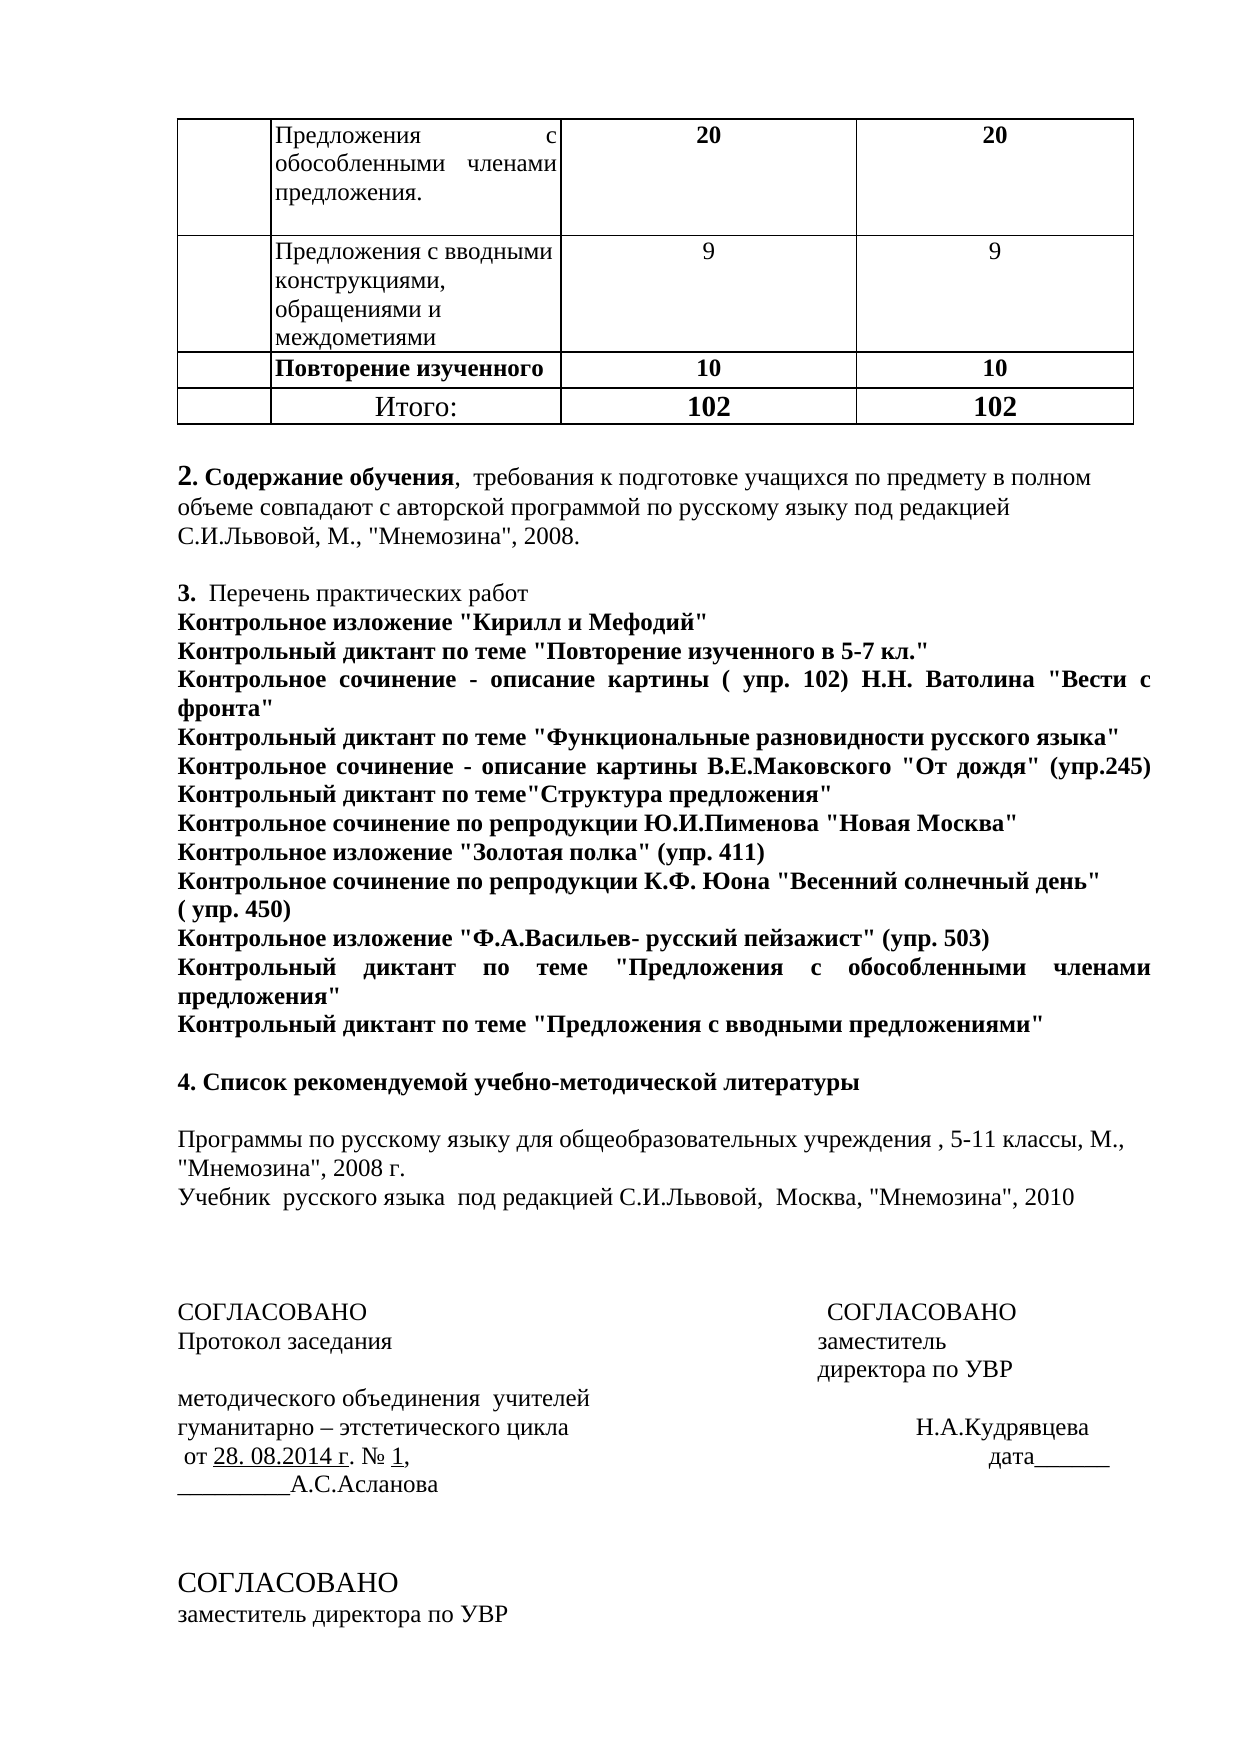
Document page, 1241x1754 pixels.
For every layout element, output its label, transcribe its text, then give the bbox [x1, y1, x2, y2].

text Контрольный диктант по теме "Предложения с обособленными членами предложения" [177, 952, 1152, 1009]
text 4. Список рекомендуемой учебно-методической литературы [177, 1067, 1152, 1096]
text директора по УВР [177, 1354, 1152, 1383]
table_cell 9 [857, 236, 1133, 351]
text Контрольное сочинение - описание картины ( упр. 102) Н.Н. Ватолина "Вести с фронта" [177, 664, 1152, 722]
text Контрольное сочинение - описание картины В.Е.Маковского "От дождя" (упр.245) Контрольный диктант по теме"Структура предложения" [177, 751, 1152, 808]
text заместитель директора по УВР [177, 1599, 1152, 1628]
text Программы по русскому языку для общеобразовательных учреждения , 5-11 классы, М., "Мнемозина", 2008 г. [177, 1124, 1152, 1182]
table_cell 20 [562, 120, 856, 235]
text Контрольное изложение "Золотая полка" (упр. 411) [177, 837, 1152, 866]
text Контрольный диктант по теме "Функциональные разновидности русского языка" [177, 722, 1152, 751]
text от 28. 08.2014 г. № 1, дата______ [177, 1441, 1152, 1469]
text Протокол заседания заместитель [177, 1326, 1152, 1354]
table_cell 9 [562, 236, 856, 351]
text Согласовано [177, 1565, 1152, 1599]
text Контрольное сочинение по репродукции К.Ф. Юона "Весенний солнечный день" [177, 866, 1152, 894]
text 2. Содержание обучения, требования к подготовке учащихся по предмету в полном объеме совпадают с авторской программой по русскому языку под редакцией С.И.Львовой, М., "Мнемозина", 2008. [177, 458, 1152, 549]
text _________А.С.Асланова [177, 1469, 1152, 1498]
table_cell 20 [857, 120, 1133, 235]
text Контрольное изложение "Ф.А.Васильев- русский пейзажист" (упр. 503) [177, 923, 1152, 952]
table_cell [178, 120, 270, 235]
table_cell [178, 236, 270, 351]
text Контрольное изложение "Кирилл и Мефодий" [177, 607, 1152, 636]
table_cell 10 [562, 353, 856, 387]
text методического объединения учителей [177, 1383, 1152, 1412]
text ( упр. 450) [177, 894, 1152, 923]
text 3. Перечень практических работ [177, 578, 1152, 607]
table_cell Предложения с вводными конструкциями, обращениями и междометиями [272, 236, 560, 351]
text Учебник русского языка под редакцией С.И.Львовой, Москва, "Мнемозина", 2010 [177, 1182, 1152, 1211]
text СОГЛАСОВАНО СОГЛАСОВАНО [177, 1297, 1152, 1326]
text Контрольное сочинение по репродукции Ю.И.Пименова "Новая Москва" [177, 808, 1152, 837]
table_cell Повторение изученного [272, 353, 560, 387]
table_cell 10 [857, 353, 1133, 387]
text Контрольный диктант по теме "Повторение изученного в 5-7 кл." [177, 636, 1152, 664]
text Контрольный диктант по теме "Предложения с вводными предложениями" [177, 1009, 1152, 1038]
text гуманитарно – этстетического цикла Н.А.Кудрявцева [177, 1412, 1152, 1441]
table_cell Предложения с обособленными членами предложения. [272, 120, 560, 235]
